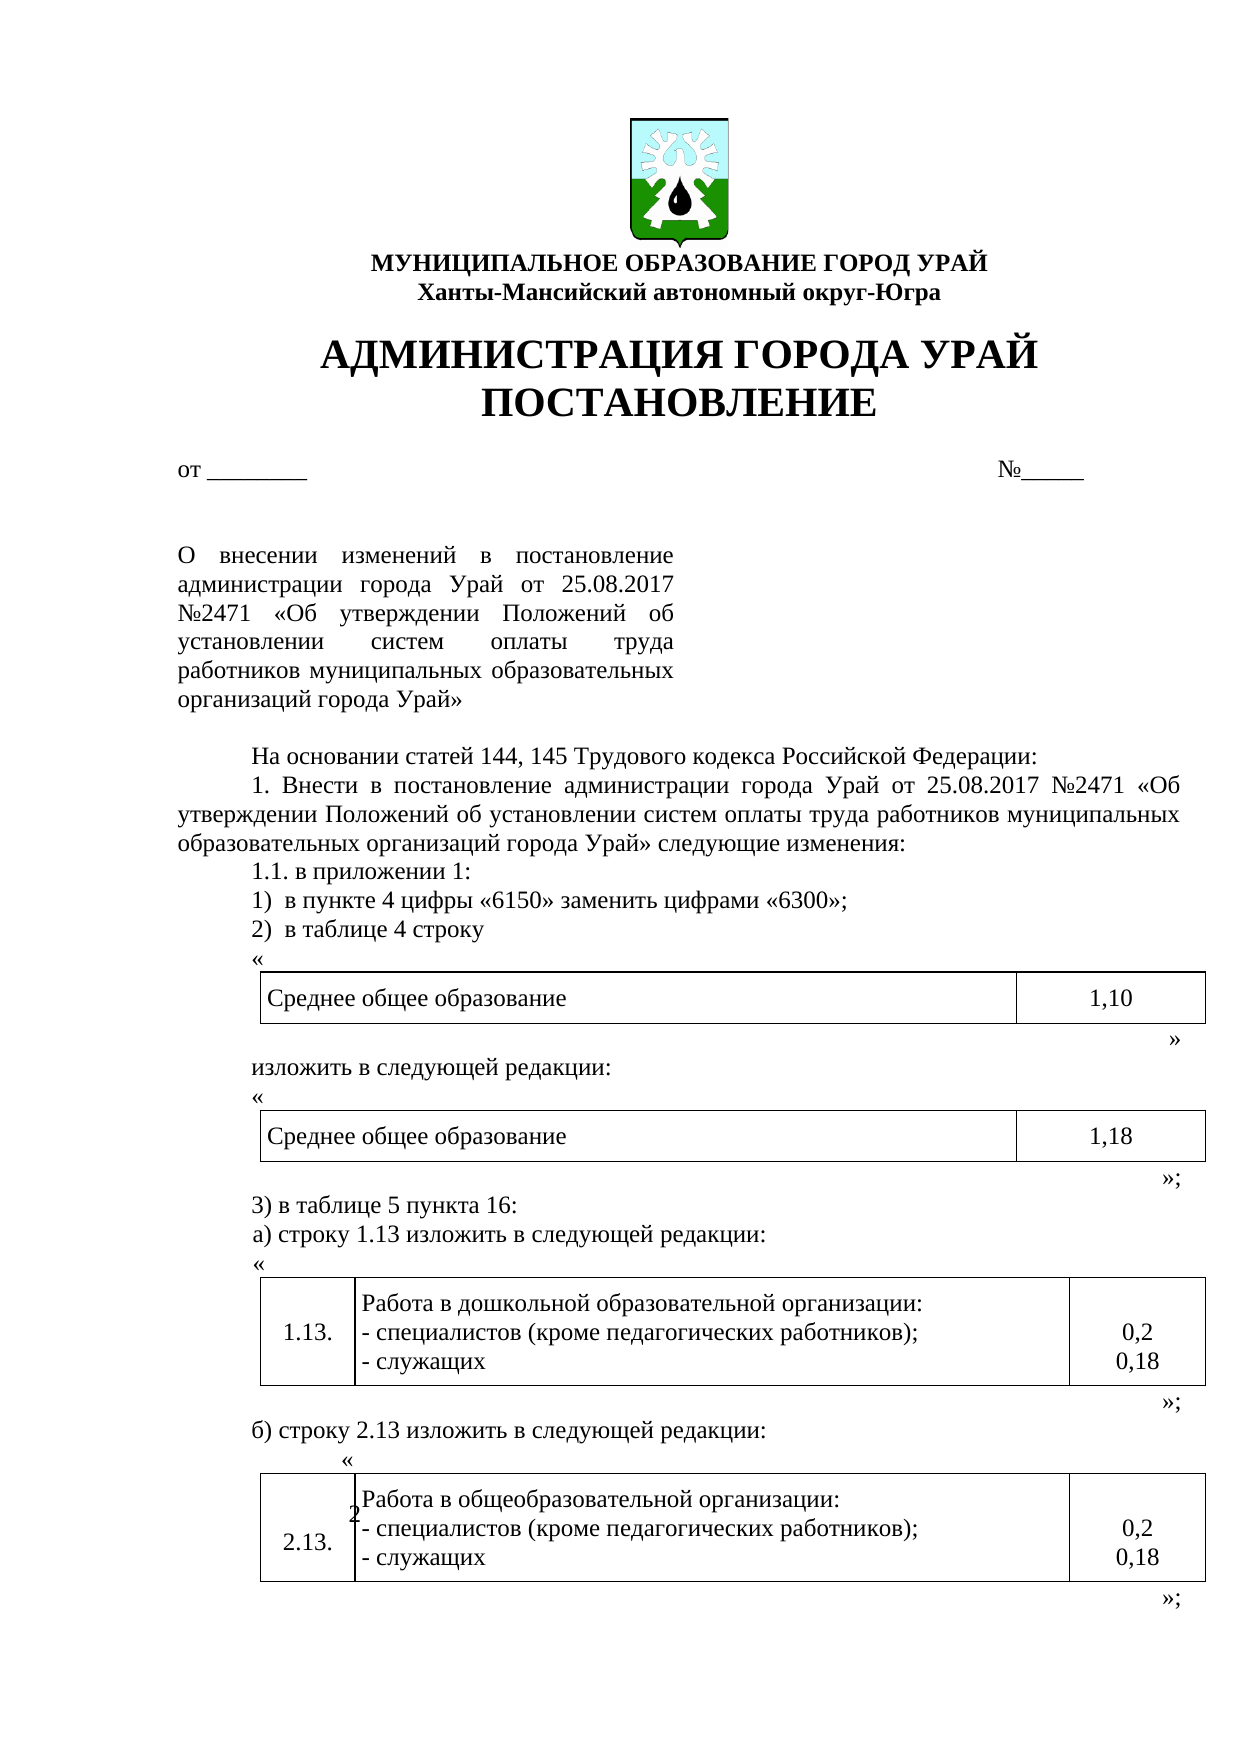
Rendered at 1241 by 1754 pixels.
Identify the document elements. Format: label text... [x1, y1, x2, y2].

text 2) в таблице 4 строку [177, 914, 1181, 943]
text « [177, 1081, 1181, 1110]
text »; [177, 1386, 1181, 1415]
text Ханты-Мансийский автономный округ-Югра [177, 277, 1181, 305]
picture [630, 118, 729, 248]
table_header 0,2 0,18 [1070, 1278, 1205, 1385]
text « [177, 1444, 1181, 1473]
list 1. Внести в постановление администрации города Урай от 25.08.2017 №2471 «Об утверждении Положений об установлении систем оплаты труда работников муниципальных образовательных организаций города Урай» следующие изменения: [177, 770, 1181, 856]
table_header Среднее общее образование [261, 973, 1016, 1022]
table_header Работа в дошкольной образовательной организации: - специалистов (кроме педагогических работников); - служащих [356, 1278, 1069, 1385]
text изложить в следующей редакции: [177, 1052, 1181, 1081]
subtitle МУНИЦИПАЛЬНОЕ ОБРАЗОВАНИЕ ГОРОД УРАЙ [177, 248, 1181, 277]
text На основании статей 144, 145 Трудового кодекса Российской Федерации: [177, 741, 1181, 770]
table_header Среднее общее образование [261, 1111, 1016, 1161]
table_header 0,2 0,18 [1070, 1474, 1205, 1581]
text »; [177, 1582, 1181, 1611]
text 1.1. в приложении 1: [177, 856, 1181, 885]
text от ________ №_____ [177, 454, 1181, 483]
subtitle ПОСТАНОВЛЕНИЕ [177, 377, 1181, 425]
table_header 1,18 [1017, 1111, 1205, 1161]
text » [177, 1023, 1181, 1052]
text О внесении изменений в постановление администрации города Урай от 25.08.2017 №2471 «Об утверждении Положений об установлении систем оплаты труда работников муниципальных образовательных организаций города Урай» [177, 540, 674, 713]
text »; [177, 1162, 1181, 1191]
text « [177, 1248, 1181, 1277]
text а) строку 1.13 изложить в следующей редакции: [177, 1219, 1181, 1248]
text 1) в пункте 4 цифры «6150» заменить цифрами «6300»; [177, 885, 1181, 914]
text б) строку 2.13 изложить в следующей редакции: [177, 1415, 1181, 1444]
table_header 22.13. [261, 1474, 354, 1581]
text 3) в таблице 5 пункта 16: [177, 1191, 1181, 1219]
table_header 1.13. [261, 1278, 354, 1385]
text « [177, 943, 1181, 971]
subtitle АДМИНИСТРАЦИЯ ГОРОДА УРАЙ [177, 329, 1181, 377]
table_header Работа в общеобразовательной организации: - специалистов (кроме педагогических работников); - служащих [356, 1474, 1069, 1581]
table_header 1,10 [1017, 973, 1205, 1022]
